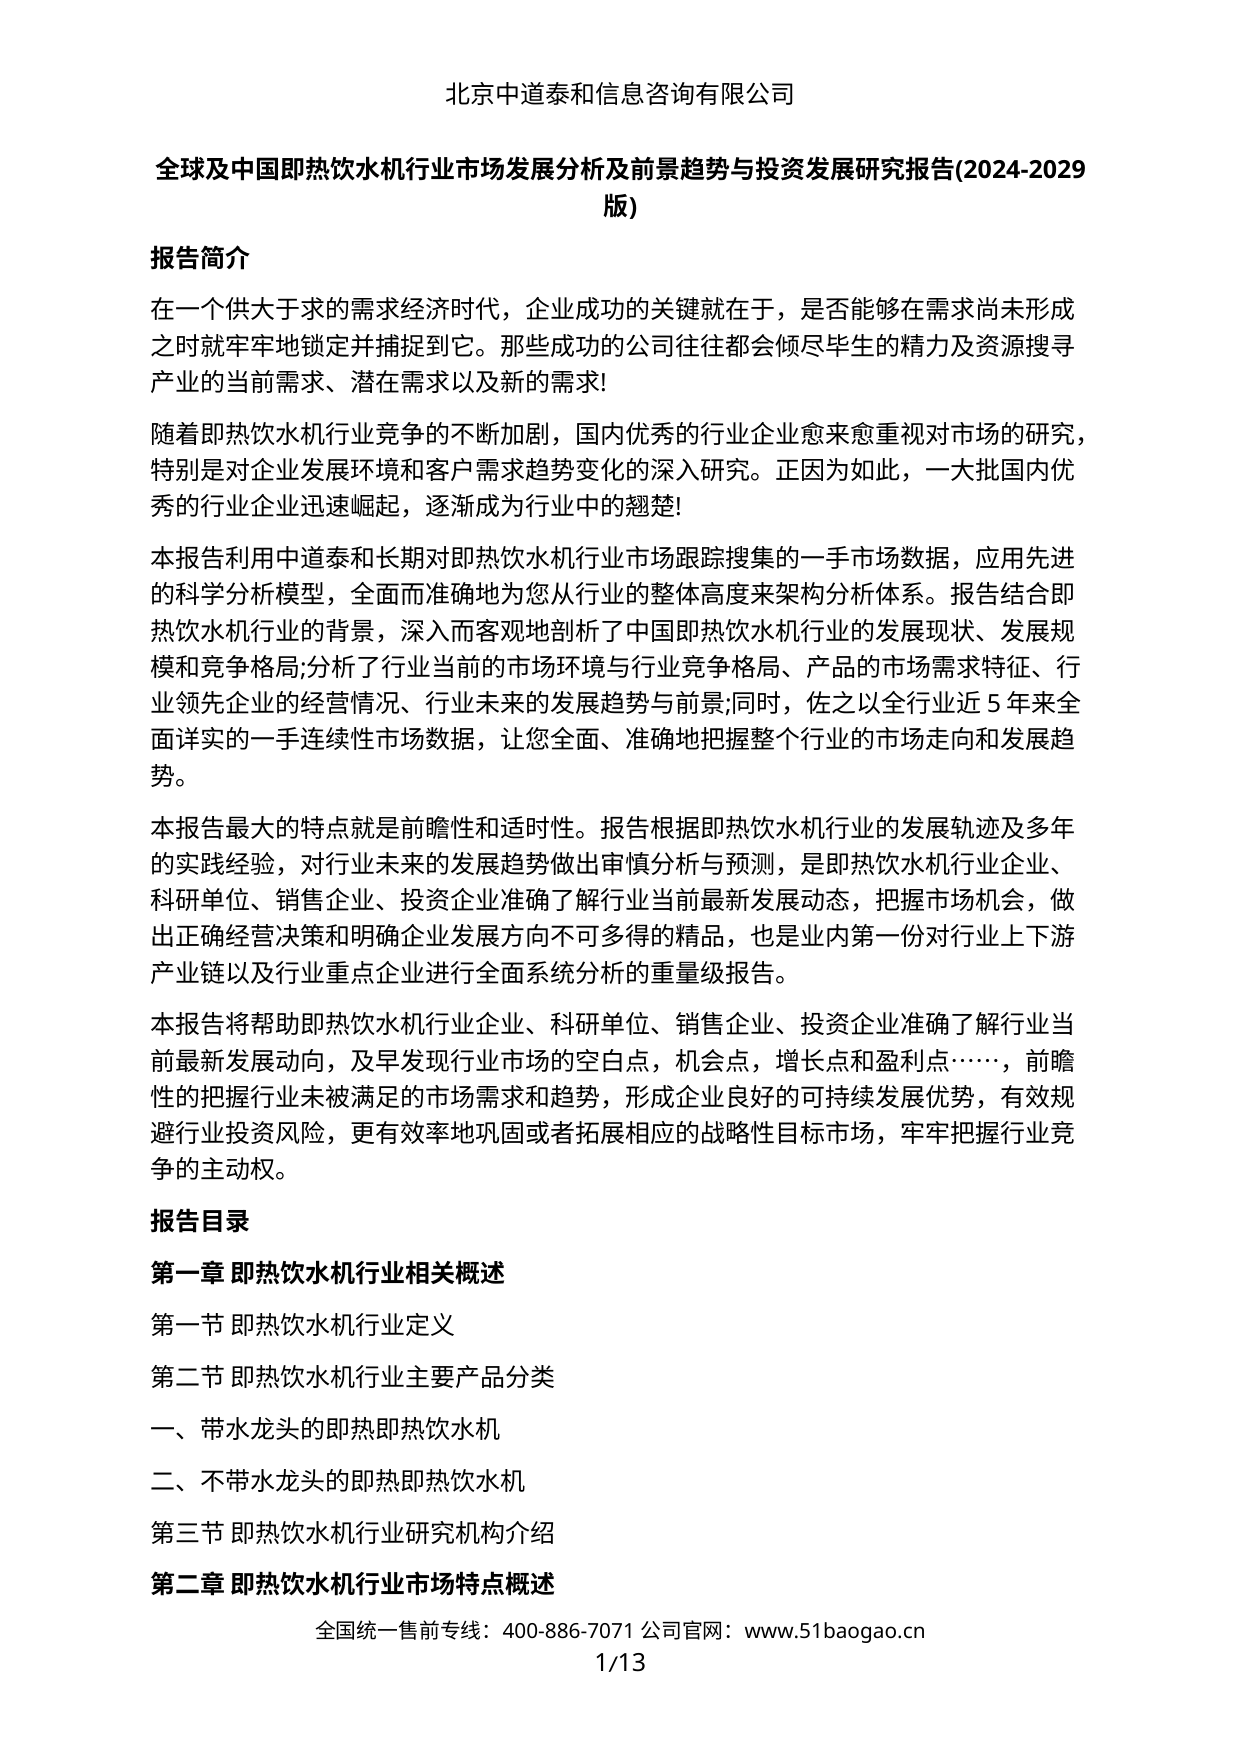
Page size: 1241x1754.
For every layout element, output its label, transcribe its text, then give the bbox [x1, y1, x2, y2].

text 随着即热饮水机行业竞争的不断加剧，国内优秀的行业企业愈来愈重视对市场的研究，特别是对企业发展环境和客户需求趋势变化的深入研究。正因为如此，一大批国内优秀的行业企业迅速崛起，逐渐成为行业中的翘楚! [150, 414, 1090, 523]
text 报告目录 [150, 1202, 1090, 1238]
text 本报告将帮助即热饮水机行业企业、科研单位、销售企业、投资企业准确了解行业当前最新发展动向，及早发现行业市场的空白点，机会点，增长点和盈利点……，前瞻性的把握行业未被满足的市场需求和趋势，形成企业良好的可持续发展优势，有效规避行业投资风险，更有效率地巩固或者拓展相应的战略性目标市场，牢牢把握行业竞争的主动权。 [150, 1005, 1090, 1186]
text 第二章 即热饮水机行业市场特点概述 [150, 1565, 1090, 1601]
text 一、带水龙头的即热即热饮水机 [150, 1409, 1090, 1446]
text 二、不带水龙头的即热即热饮水机 [150, 1461, 1090, 1497]
text 报告简介 [150, 238, 1090, 274]
text 第一节 即热饮水机行业定义 [150, 1306, 1090, 1342]
text 第一章 即热饮水机行业相关概述 [150, 1254, 1090, 1290]
text 第二节 即热饮水机行业主要产品分类 [150, 1357, 1090, 1394]
text 在一个供大于求的需求经济时代，企业成功的关键就在于，是否能够在需求尚未形成之时就牢牢地锁定并捕捉到它。那些成功的公司往往都会倾尽毕生的精力及资源搜寻产业的当前需求、潜在需求以及新的需求! [150, 290, 1090, 399]
text 本报告利用中道泰和长期对即热饮水机行业市场跟踪搜集的一手市场数据，应用先进的科学分析模型，全面而准确地为您从行业的整体高度来架构分析体系。报告结合即热饮水机行业的背景，深入而客观地剖析了中国即热饮水机行业的发展现状、发展规模和竞争格局;分析了行业当前的市场环境与行业竞争格局、产品的市场需求特征、行业领先企业的经营情况、行业未来的发展趋势与前景;同时，佐之以全行业近5年来全面详实的一手连续性市场数据，让您全面、准确地把握整个行业的市场走向和发展趋势。 [150, 539, 1090, 792]
text 第三节 即热饮水机行业研究机构介绍 [150, 1513, 1090, 1549]
text 本报告最大的特点就是前瞻性和适时性。报告根据即热饮水机行业的发展轨迹及多年的实践经验，对行业未来的发展趋势做出审慎分析与预测，是即热饮水机行业企业、科研单位、销售企业、投资企业准确了解行业当前最新发展动态，把握市场机会，做出正确经营决策和明确企业发展方向不可多得的精品，也是业内第一份对行业上下游产业链以及行业重点企业进行全面系统分析的重量级报告。 [150, 808, 1090, 989]
text 全球及中国即热饮水机行业市场发展分析及前景趋势与投资发展研究报告(2024-2029版) [150, 150, 1090, 222]
